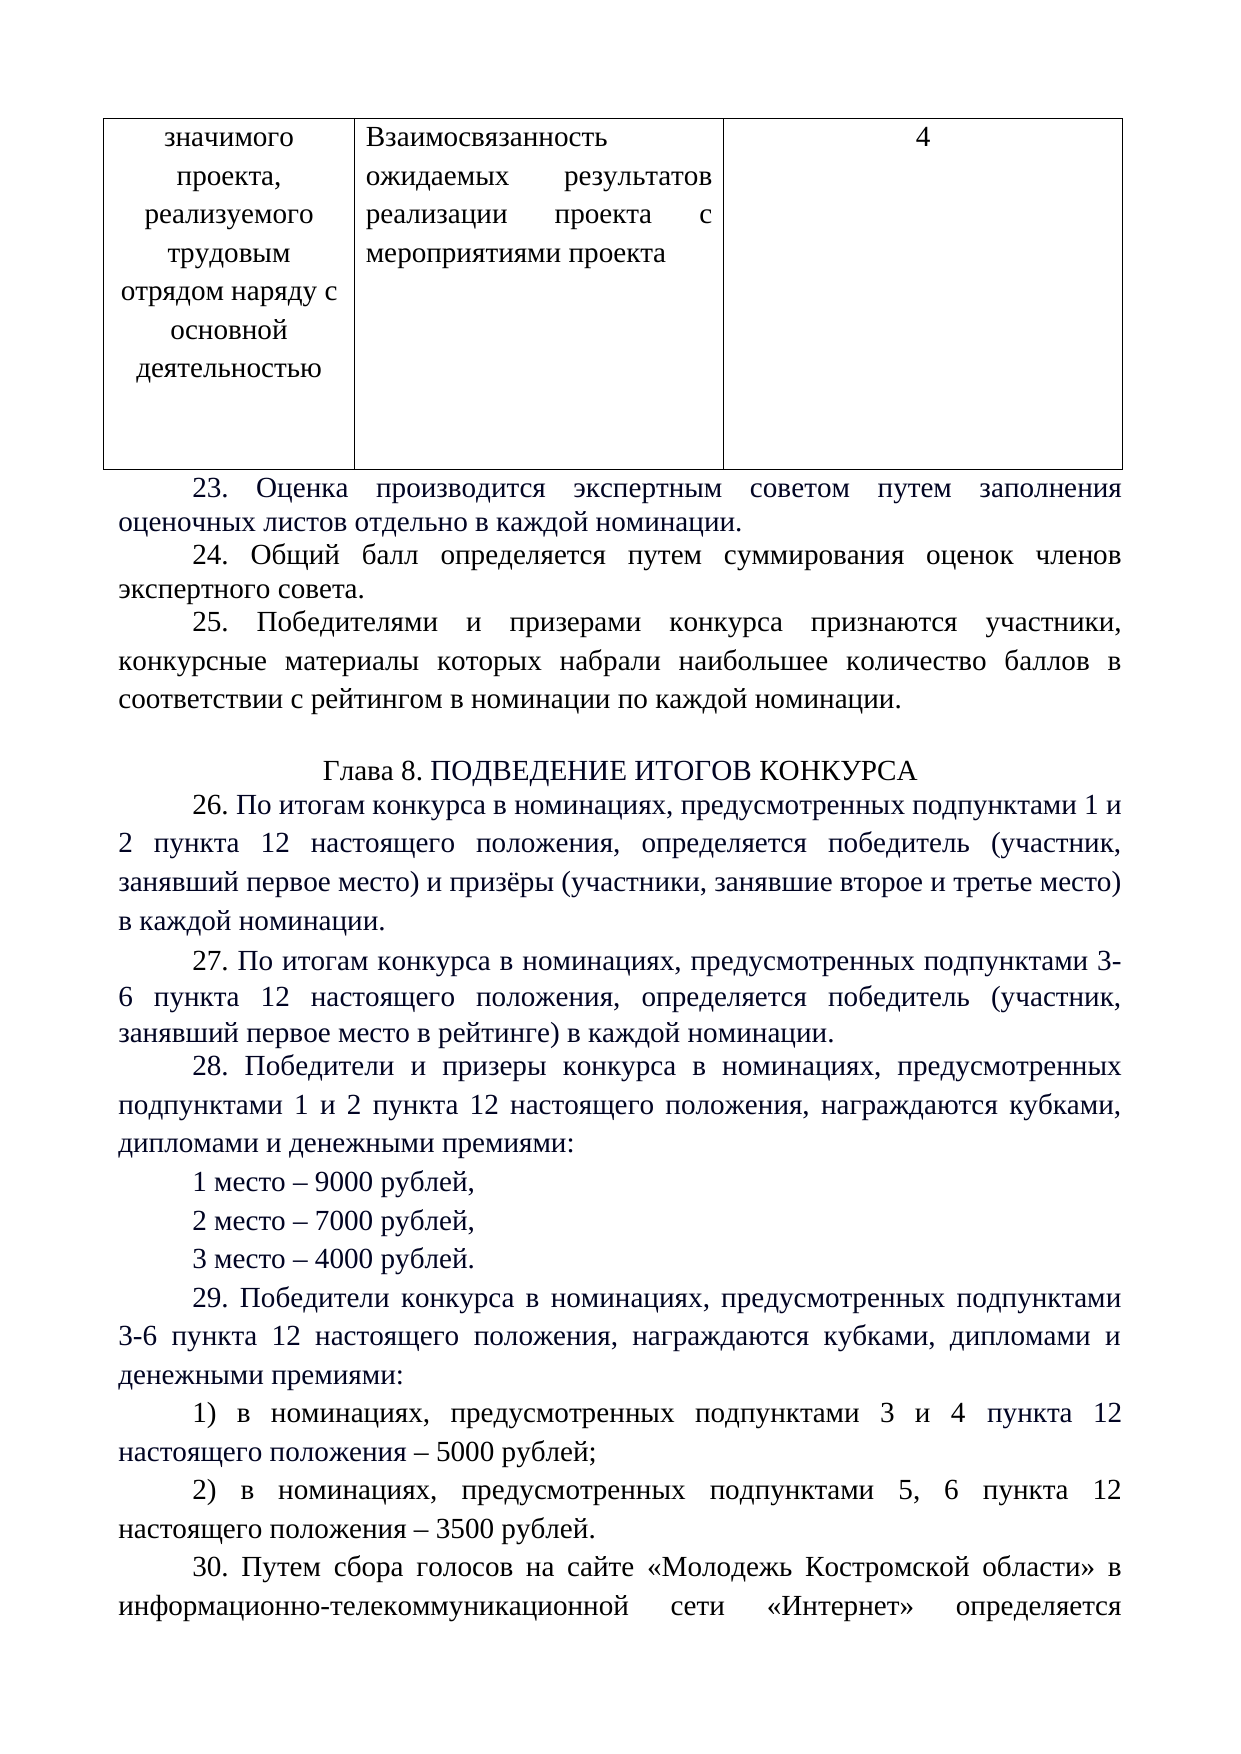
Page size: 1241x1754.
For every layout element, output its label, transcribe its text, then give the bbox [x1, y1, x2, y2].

text 25. Победителями и призерами конкурса признаются участники, конкурсные материалы которых набрали наибольшее количество баллов в соответствии с рейтингом в номинации по каждой номинации. [118, 604, 1122, 715]
text Глава 8. ПОДВЕДЕНИЕ ИТОГОВ КОНКУРСА [118, 753, 1122, 787]
text 29. Победители конкурса в номинациях, предусмотренных подпунктами 3-6 пункта 12 настоящего положения, награждаются кубками, дипломами и денежными премиями: [118, 1280, 1122, 1390]
text 1) в номинациях, предусмотренных подпунктами 3 и 4 пункта 12 настоящего положения – 5000 рублей; [118, 1395, 1122, 1467]
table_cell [104, 119, 354, 469]
text 2) в номинациях, предусмотренных подпунктами 5, 6 пункта 12 настоящего положения – 3500 рублей. [118, 1472, 1122, 1544]
text 24. Общий балл определяется путем суммирования оценок членов экспертного совета. [118, 537, 1122, 604]
text 23. Оценка производится экспертным советом путем заполнения оценочных листов отдельно в каждой номинации. [118, 470, 1122, 537]
text 26. По итогам конкурса в номинациях, предусмотренных подпунктами 1 и 2 пункта 12 настоящего положения, определяется победитель (участник, занявший первое место) и призёры (участники, занявшие второе и третье место) в каждой номинации. [118, 787, 1122, 936]
table_cell Взаимосвязанность ожидаемых результатов реализации проекта с мероприятиями проекта [355, 119, 723, 469]
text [118, 1549, 1122, 1622]
text 28. Победители и призеры конкурса в номинациях, предусмотренных подпунктами 1 и 2 пункта 12 настоящего положения, награждаются кубками, дипломами и денежными премиями: [118, 1048, 1122, 1159]
text 2 место – 7000 рублей, [118, 1203, 1122, 1236]
table_cell 4 [724, 119, 1122, 469]
text 3 место – 4000 рублей. [118, 1241, 1122, 1275]
text 1 место – 9000 рублей, [118, 1164, 1122, 1198]
text 27. По итогам конкурса в номинациях, предусмотренных подпунктами 3-6 пункта 12 настоящего положения, определяется победитель (участник, занявший первое место в рейтинге) в каждой номинации. [118, 941, 1122, 1048]
